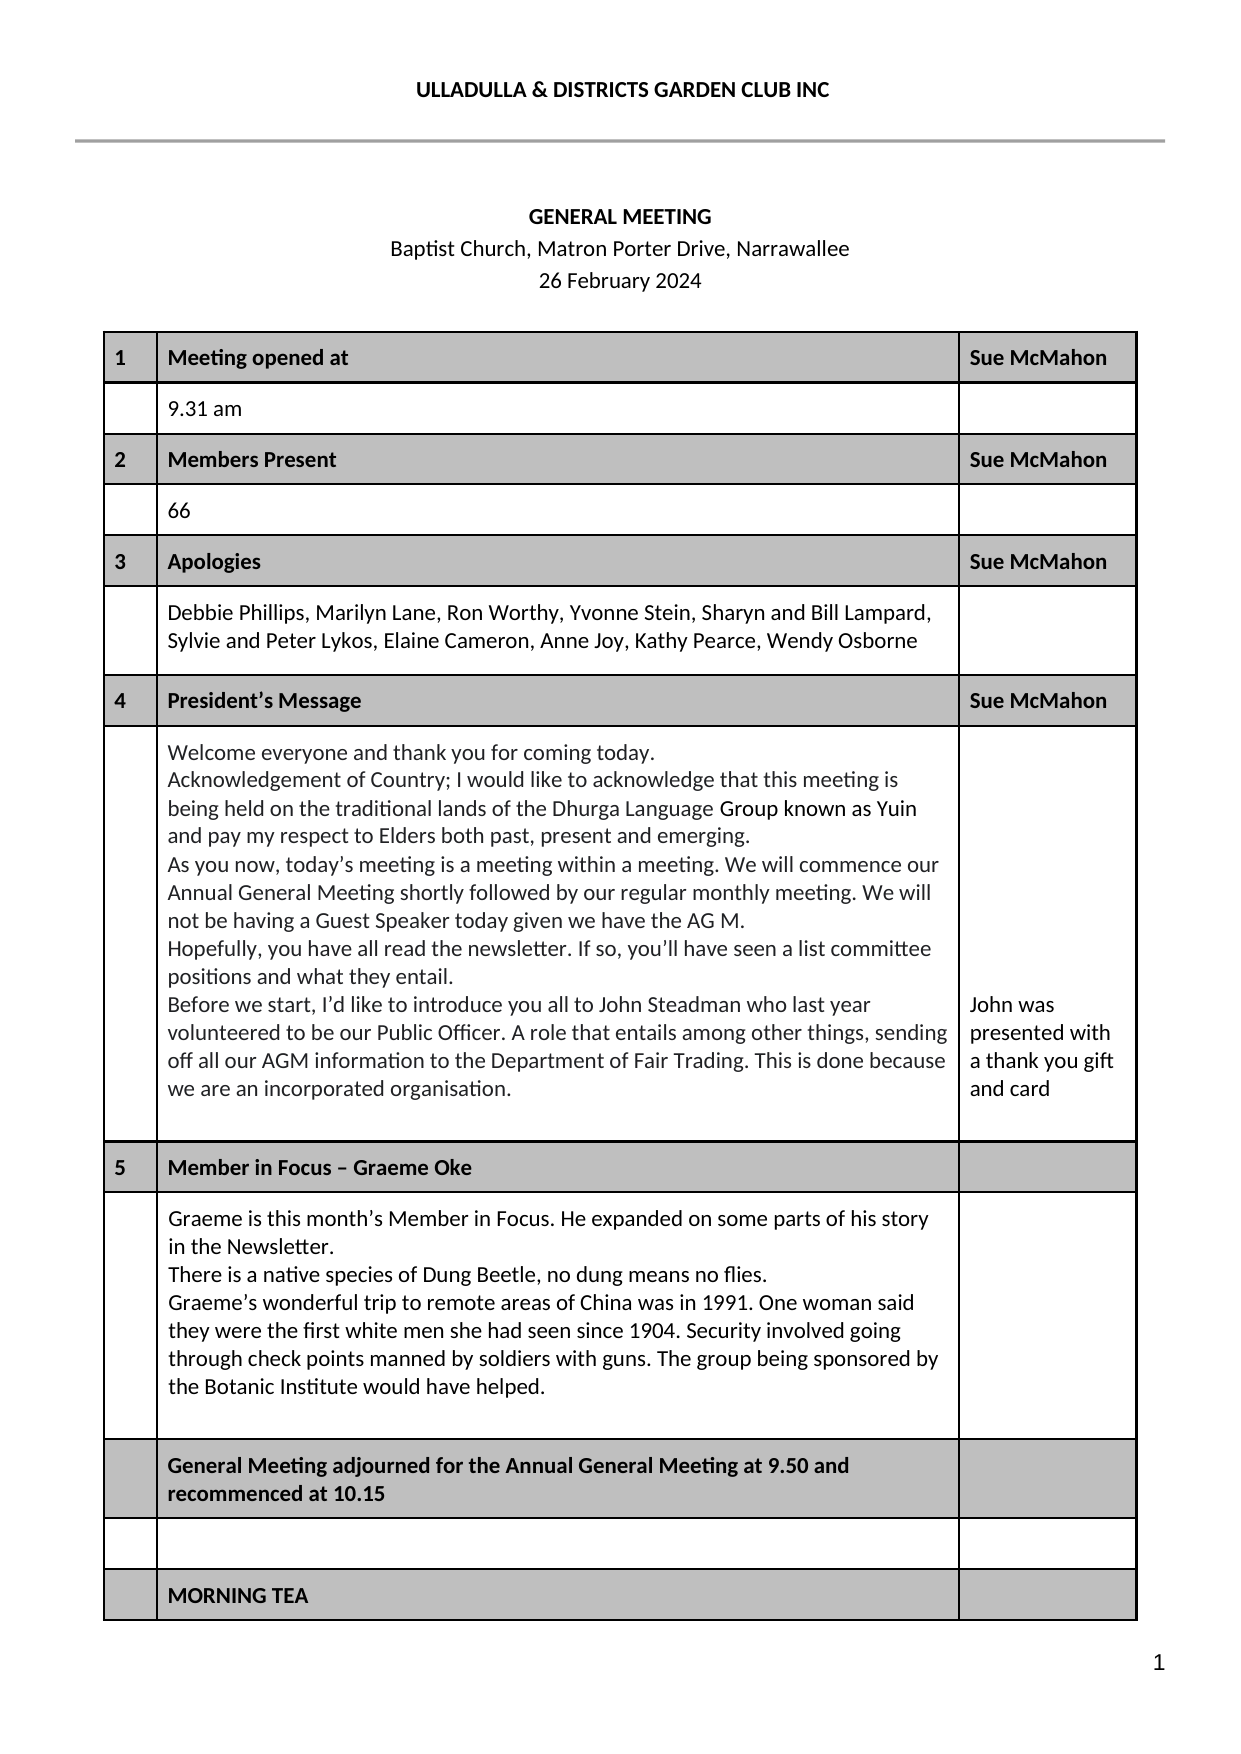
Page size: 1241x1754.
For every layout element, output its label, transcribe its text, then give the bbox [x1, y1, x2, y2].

table_cell [960, 1193, 1135, 1438]
table_cell [960, 1519, 1135, 1568]
table_cell [960, 587, 1135, 674]
text ULLADULLA & DISTRICTS GARDEN CLUB INC [75, 75, 1165, 103]
table_cell [105, 1193, 156, 1438]
table_cell President’s Message [158, 676, 958, 725]
table_cell Apologies [158, 536, 958, 585]
table_cell Sue McMahon [960, 536, 1135, 585]
table_cell [960, 485, 1135, 534]
table_cell 9.31 am [158, 384, 958, 432]
table_cell [960, 384, 1135, 432]
table_cell [158, 1519, 958, 1568]
text GENERAL MEETING [75, 202, 1165, 230]
table_cell [105, 1519, 156, 1568]
table_cell [105, 1570, 156, 1619]
table_cell John was presented with a thank you gift and card [960, 727, 1135, 1140]
table_cell 5 [105, 1143, 156, 1191]
table_cell [105, 1440, 156, 1517]
table_header 1 [105, 333, 156, 381]
table_cell [960, 1440, 1135, 1517]
table_cell Members Present [158, 435, 958, 483]
table_cell Sue McMahon [960, 676, 1135, 725]
table_cell 4 [105, 676, 156, 725]
table_cell [960, 1143, 1135, 1191]
table_cell 3 [105, 536, 156, 585]
table_header Meeting opened at [158, 333, 958, 381]
table_cell Sue McMahon [960, 435, 1135, 483]
table_cell 66 [158, 485, 958, 534]
table_cell 2 [105, 435, 156, 483]
text Baptist Church, Matron Porter Drive, Narrawallee [75, 234, 1165, 262]
table_cell [960, 1570, 1135, 1619]
table_cell [105, 485, 156, 534]
text 26 February 2024 [75, 266, 1165, 294]
table_cell General Meeting adjourned for the Annual General Meeting at 9.50 and recommenced at 10.15 [158, 1440, 958, 1517]
table_cell Debbie Phillips, Marilyn Lane, Ron Worthy, Yvonne Stein, Sharyn and Bill Lampard, Sylvie and Peter Lykos, Elaine Cameron, Anne Joy, Kathy Pearce, Wendy Osborne [158, 587, 958, 674]
table_header Sue McMahon [960, 333, 1135, 381]
table_cell MORNING TEA [158, 1570, 958, 1619]
table_cell [105, 587, 156, 674]
table_cell [105, 727, 156, 1140]
table_cell Member in Focus – Graeme Oke [158, 1143, 958, 1191]
table_cell Welcome everyone and thank you for coming today. Acknowledgement of Country; I would like to acknowledge that this meeting is being held on the traditional lands of the Dhurga Language Group known as Yuin and pay my respect to Elders both past, present and emerging. As you now, today’s meeting is a meeting within a meeting. We will commence our Annual General Meeting shortly followed by our regular monthly meeting. We will not be having a Guest Speaker today given we have the AG M. Hopefully, you have all read the newsletter. If so, you’ll have seen a list committee positions and what they entail. Before we start, I’d like to introduce you all to John Steadman who last year volunteered to be our Public Officer. A role that entails among other things, sending off all our AGM information to the Department of Fair Trading. This is done because we are an incorporated organisation. [158, 727, 958, 1140]
table_cell Graeme is this month’s Member in Focus. He expanded on some parts of his story in the Newsletter. There is a native species of Dung Beetle, no dung means no flies. Graeme’s wonderful trip to remote areas of China was in 1991. One woman said they were the first white men she had seen since 1904. Security involved going through check points manned by soldiers with guns. The group being sponsored by the Botanic Institute would have helped. [158, 1193, 958, 1438]
table_cell [105, 384, 156, 432]
